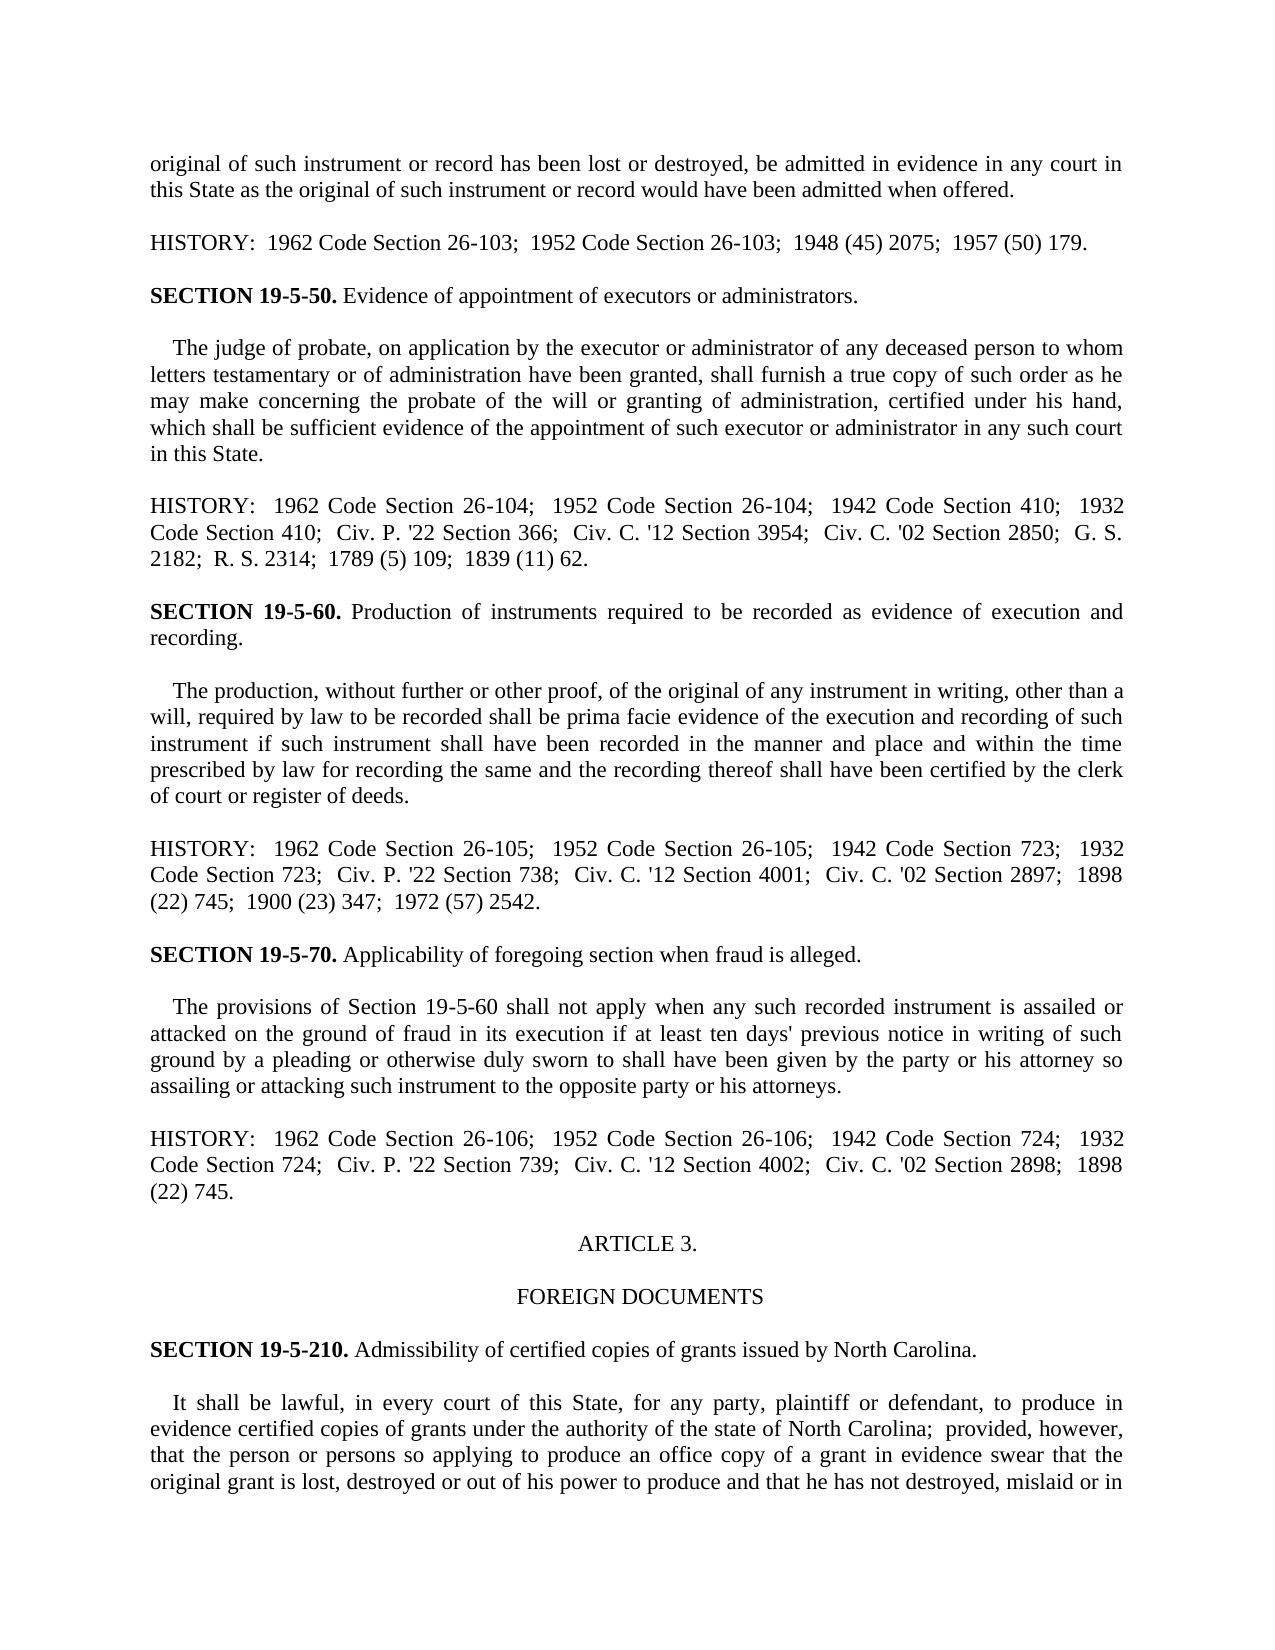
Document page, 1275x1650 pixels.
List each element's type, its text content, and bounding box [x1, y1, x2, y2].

text SECTION 19-5-210. Admissibility of certified copies of grants issued by North Carolina. [150, 1336, 1125, 1362]
text FOREIGN DOCUMENTS [150, 1283, 1125, 1309]
text The provisions of Section 19-5-60 shall not apply when any such recorded instrument is assailed or attacked on the ground of fraud in its execution if at least ten days' previous notice in writing of such ground by a pleading or otherwise duly sworn to shall have been given by the party or his attorney so assailing or attacking such instrument to the opposite party or his attorneys. [150, 993, 1125, 1099]
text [150, 1389, 1125, 1494]
text HISTORY: 1962 Code Section 26-104; 1952 Code Section 26-104; 1942 Code Section 410; 1932 Code Section 410; Civ. P. '22 Section 366; Civ. C. '12 Section 3954; Civ. C. '02 Section 2850; G. S. 2182; R. S. 2314; 1789 (5) 109; 1839 (11) 62. [150, 493, 1125, 572]
text SECTION 19-5-60. Production of instruments required to be recorded as evidence of execution and recording. [150, 598, 1125, 651]
text HISTORY: 1962 Code Section 26-106; 1952 Code Section 26-106; 1942 Code Section 724; 1932 Code Section 724; Civ. P. '22 Section 739; Civ. C. '12 Section 4002; Civ. C. '02 Section 2898; 1898 (22) 745. [150, 1125, 1125, 1204]
text The judge of probate, on application by the executor or administrator of any deceased person to whom letters testamentary or of administration have been granted, shall furnish a true copy of such order as he may make concerning the probate of the will or granting of administration, certified under his hand, which shall be sufficient evidence of the appointment of such executor or administrator in any such court in this State. [150, 334, 1125, 466]
text ARTICLE 3. [150, 1231, 1125, 1257]
text SECTION 19-5-50. Evidence of appointment of executors or administrators. [150, 282, 1125, 308]
text HISTORY: 1962 Code Section 26-103; 1952 Code Section 26-103; 1948 (45) 2075; 1957 (50) 179. [150, 229, 1125, 255]
text HISTORY: 1962 Code Section 26-105; 1952 Code Section 26-105; 1942 Code Section 723; 1932 Code Section 723; Civ. P. '22 Section 738; Civ. C. '12 Section 4001; Civ. C. '02 Section 2897; 1898 (22) 745; 1900 (23) 347; 1972 (57) 2542. [150, 835, 1125, 914]
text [150, 150, 1125, 203]
text The production, without further or other proof, of the original of any instrument in writing, other than a will, required by law to be recorded shall be prima facie evidence of the execution and recording of such instrument if such instrument shall have been recorded in the manner and place and within the time prescribed by law for recording the same and the recording thereof shall have been certified by the clerk of court or register of deeds. [150, 677, 1125, 809]
text SECTION 19-5-70. Applicability of foregoing section when fraud is alleged. [150, 941, 1125, 967]
